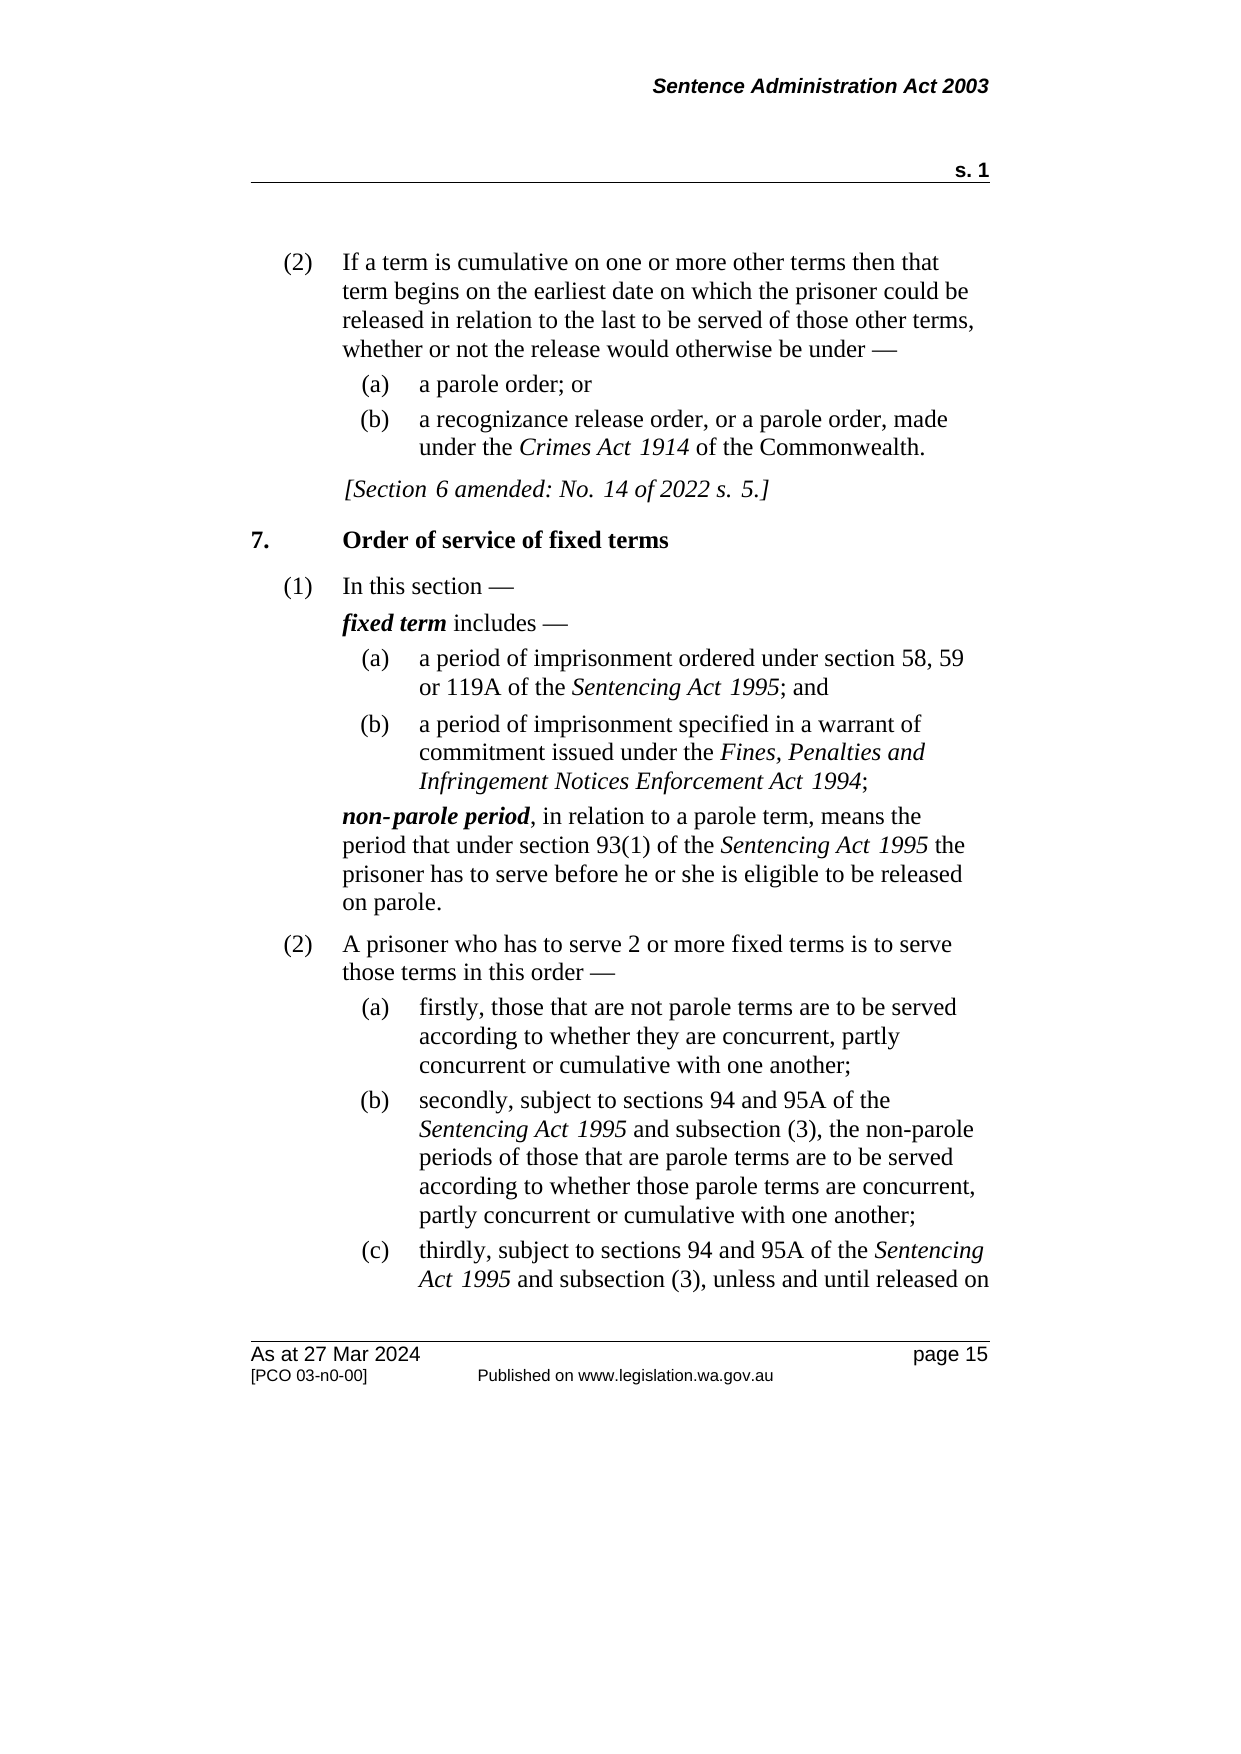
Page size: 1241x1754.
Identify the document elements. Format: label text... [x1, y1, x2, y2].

text (b) secondly, subject to sections 94 and 95A of the Sentencing Act 1995 and subsection (3), the non-parole periods of those that are parole terms are to be served according to whether those parole terms are concurrent, partly concurrent or cumulative with one another; [251, 1085, 990, 1229]
text [Section 6 amended: No. 14 of 2022 s. 5.] [251, 474, 990, 502]
text (a) a parole order; or [251, 369, 990, 397]
text (b) a recognizance release order, or a parole order, made under the Crimes Act 1914 of the Commonwealth. [251, 404, 990, 461]
text (a) firstly, those that are not parole terms are to be served according to whether they are concurrent, partly concurrent or cumulative with one another; [251, 992, 990, 1079]
text (2) If a term is cumulative on one or more other terms then that term begins on the earliest date on which the prisoner could be released in relation to the last to be served of those other terms, whether or not the release would otherwise be under — [251, 247, 990, 362]
text fixed term includes — [251, 608, 990, 637]
text non-parole period, in relation to a parole term, means the period that under section 93(1) of the Sentencing Act 1995 the prisoner has to serve before he or she is eligible to be released on parole. [251, 801, 990, 916]
subtitle 7. Order of service of fixed terms [251, 525, 990, 554]
text (1) In this section — [251, 571, 990, 599]
text (a) a period of imprisonment ordered under section 58, 59 or 119A of the Sentencing Act 1995; and [251, 643, 990, 700]
text (2) A prisoner who has to serve 2 or more fixed terms is to serve those terms in this order — [251, 929, 990, 986]
text (b) a period of imprisonment specified in a warrant of commitment issued under the Fines, Penalties and Infringement Notices Enforcement Act 1994; [251, 709, 990, 795]
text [251, 1235, 990, 1292]
